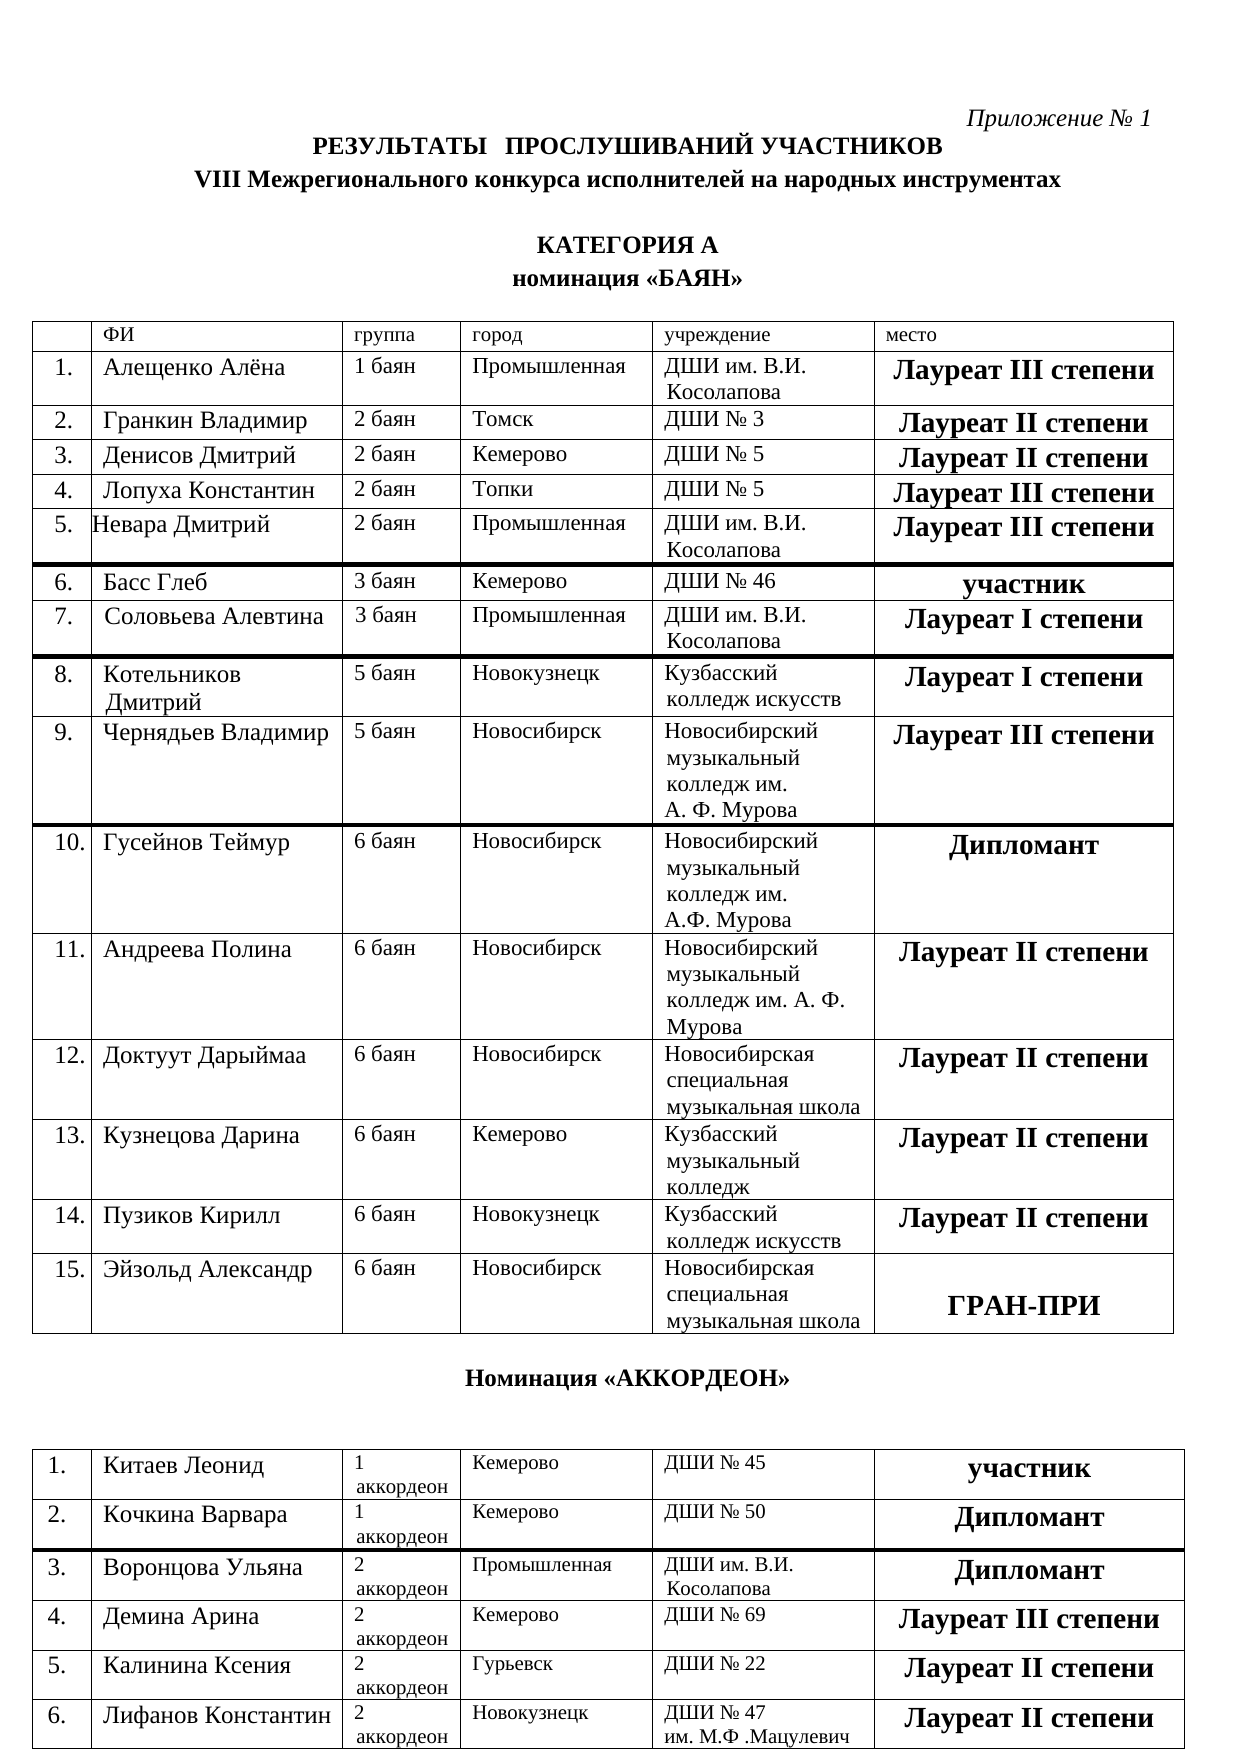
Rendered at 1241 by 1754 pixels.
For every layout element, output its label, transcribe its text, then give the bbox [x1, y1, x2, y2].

table_header 1 аккордеон [343, 1450, 460, 1498]
table_cell Промышленная [461, 601, 652, 654]
table_cell Новокузнецк [461, 659, 652, 716]
table_cell Лауреат III степени [875, 352, 1173, 404]
table_cell Андреева Полина [92, 934, 342, 1039]
table_cell Лауреат III степени [875, 475, 1173, 508]
table_cell Лауреат II степени [875, 1651, 1184, 1699]
table_cell Кемерово [461, 1500, 652, 1548]
table_cell [33, 1254, 91, 1333]
table_cell Чернядьев Владимир [92, 717, 342, 823]
table_cell 3 баян [343, 567, 460, 600]
table_cell Алещенко Алёна [92, 352, 342, 404]
table_cell Лауреат III степени [875, 509, 1173, 562]
table_cell Пузиков Кирилл [92, 1200, 342, 1253]
table_cell ДШИ им. В.И. Косолапова [653, 509, 874, 562]
table_header учреждение [653, 322, 874, 351]
table_header [33, 322, 91, 351]
table_cell ДШИ № 69 [653, 1601, 874, 1649]
table_cell ДШИ № 3 [653, 406, 874, 439]
table_cell 6 баян [343, 1040, 460, 1119]
table_cell Невара Дмитрий [92, 509, 342, 562]
table_cell 2 баян [343, 509, 460, 562]
table_cell Лифанов Константин [92, 1700, 342, 1748]
table_cell ДШИ им. В.И. Косолапова [653, 601, 874, 654]
table_header Кемерово [461, 1450, 652, 1498]
table_cell Новосибирск [461, 1040, 652, 1119]
table_cell ДШИ им. В.И. Косолапова [653, 1552, 874, 1600]
table_cell Лауреат II степени [875, 440, 1173, 474]
table_cell 2 баян [343, 475, 460, 508]
table_cell Воронцова Ульяна [92, 1552, 342, 1600]
table_header город [461, 322, 652, 351]
table_cell 2 аккордеон [343, 1552, 460, 1600]
table_cell Новосибирск [461, 934, 652, 1039]
table_header участник [875, 1450, 1184, 1498]
table_cell Промышленная [461, 1552, 652, 1600]
table_cell Доктуут Дарыймаа [92, 1040, 342, 1119]
table_cell Гранкин Владимир [92, 406, 342, 439]
table_cell [33, 406, 91, 439]
table_cell Лауреат III степени [875, 717, 1173, 823]
table_cell [33, 601, 91, 654]
table_header место [875, 322, 1173, 351]
table_cell [33, 717, 91, 823]
table_cell 5 баян [343, 717, 460, 823]
text Номинация «АККОРДЕОН» [103, 1363, 1152, 1392]
table_cell [33, 440, 91, 474]
table_cell ДШИ № 50 [653, 1500, 874, 1548]
table_cell [33, 1120, 91, 1199]
table_cell 1 баян [343, 352, 460, 404]
table_cell Лауреат II степени [875, 934, 1173, 1039]
text VIII Межрегионального конкурса исполнителей на народных инструментах [103, 164, 1152, 193]
table_cell Кемерово [461, 567, 652, 600]
table_cell 6 баян [343, 934, 460, 1039]
table_cell ДШИ № 5 [653, 475, 874, 508]
table_cell Кемерово [461, 1601, 652, 1649]
table_cell Дипломант [875, 1552, 1184, 1600]
table_cell Кузбасский музыкальный колледж [653, 1120, 874, 1199]
table_cell 1 аккордеон [343, 1500, 460, 1548]
table_cell Новосибирская специальная музыкальная школа [653, 1254, 874, 1333]
table_cell Новосибирск [461, 827, 652, 933]
table_cell Кемерово [461, 1120, 652, 1199]
table_cell 5 баян [343, 659, 460, 716]
table_cell Новосибирск [461, 1254, 652, 1333]
table_cell Дипломант [875, 1500, 1184, 1548]
table_cell Гусейнов Теймур [92, 827, 342, 933]
table_cell Кузбасский колледж искусств [653, 1200, 874, 1253]
table_cell [33, 827, 91, 933]
table_cell 2 баян [343, 440, 460, 474]
table_header [33, 1450, 91, 1498]
table_cell Новосибирский музыкальный колледж им. А.Ф. Мурова [653, 827, 874, 933]
table_cell Демина Арина [92, 1601, 342, 1649]
table_cell ДШИ № 5 [653, 440, 874, 474]
table_cell [33, 1601, 91, 1649]
table_cell Промышленная [461, 509, 652, 562]
table_cell Томск [461, 406, 652, 439]
table_cell 2 аккордеон [343, 1601, 460, 1649]
table_cell [33, 352, 91, 404]
table_cell Эйзольд Александр [92, 1254, 342, 1333]
table_cell Топки [461, 475, 652, 508]
table_cell 6 баян [343, 827, 460, 933]
table_cell 6 баян [343, 1254, 460, 1333]
table_cell 3 баян [343, 601, 460, 654]
table_header ДШИ № 45 [653, 1450, 874, 1498]
table_cell [33, 1200, 91, 1253]
table_cell Лауреат III степени [875, 1601, 1184, 1649]
table_cell 2 баян [343, 406, 460, 439]
table_cell 6 баян [343, 1200, 460, 1253]
table_cell Кузбасский колледж искусств [653, 659, 874, 716]
table_header группа [343, 322, 460, 351]
table_header Китаев Леонид [92, 1450, 342, 1498]
table_cell Калинина Ксения [92, 1651, 342, 1699]
table_cell участник [875, 567, 1173, 600]
table_cell Дипломант [875, 827, 1173, 933]
table_cell ДШИ им. В.И. Косолапова [653, 352, 874, 404]
table_cell Лауреат II степени [875, 1040, 1173, 1119]
table_cell Новосибирский музыкальный колледж им. А. Ф. Мурова [653, 934, 874, 1039]
table_cell Промышленная [461, 352, 652, 404]
table_cell [33, 567, 91, 600]
table_cell Новокузнецк [461, 1200, 652, 1253]
table_cell [33, 1500, 91, 1548]
table_cell Лауреат II степени [875, 1120, 1173, 1199]
table_cell [33, 934, 91, 1039]
table_cell Лауреат II степени [875, 1200, 1173, 1253]
table_cell [33, 1552, 91, 1600]
table_cell Лауреат II степени [875, 1700, 1184, 1748]
table_cell Гурьевск [461, 1651, 652, 1699]
table_cell Кемерово [461, 440, 652, 474]
table_cell [33, 475, 91, 508]
table_cell Новокузнецк [461, 1700, 652, 1748]
text номинация «БАЯН» [103, 263, 1152, 292]
table_cell [33, 659, 91, 716]
table_cell Соловьева Алевтина [92, 601, 342, 654]
table_cell ДШИ № 47 им. М.Ф .Мацулевич [653, 1700, 874, 1748]
table_cell Кузнецова Дарина [92, 1120, 342, 1199]
table_cell [33, 1040, 91, 1119]
table_cell Новосибирский музыкальный колледж им. А. Ф. Мурова [653, 717, 874, 823]
table_cell [33, 1700, 91, 1748]
table_cell [33, 1651, 91, 1699]
table_cell 6 баян [343, 1120, 460, 1199]
table_cell ГРАН-ПРИ [875, 1254, 1173, 1333]
table_cell Лопуха Константин [92, 475, 342, 508]
table_cell Лауреат I степени [875, 601, 1173, 654]
table_cell 2 аккордеон [343, 1651, 460, 1699]
table_cell ДШИ № 46 [653, 567, 874, 600]
table_cell Котельников Дмитрий [92, 659, 342, 716]
table_cell Новосибирск [461, 717, 652, 823]
table_cell Денисов Дмитрий [92, 440, 342, 474]
text Приложение № 1 [103, 103, 1152, 131]
table_cell Новосибирская специальная музыкальная школа [653, 1040, 874, 1119]
table_cell Лауреат I степени [875, 659, 1173, 716]
table_cell [33, 509, 91, 562]
table_cell Кочкина Варвара [92, 1500, 342, 1548]
text РЕЗУЛЬТАТЫ ПРОСЛУШИВАНИЙ УЧАСТНИКОВ [103, 131, 1152, 160]
table_cell ДШИ № 22 [653, 1651, 874, 1699]
text КАТЕГОРИЯ А [103, 230, 1152, 259]
table_cell Басс Глеб [92, 567, 342, 600]
table_header ФИ [92, 322, 342, 351]
table_cell Лауреат II степени [875, 406, 1173, 439]
table_cell 2 аккордеон [343, 1700, 460, 1748]
